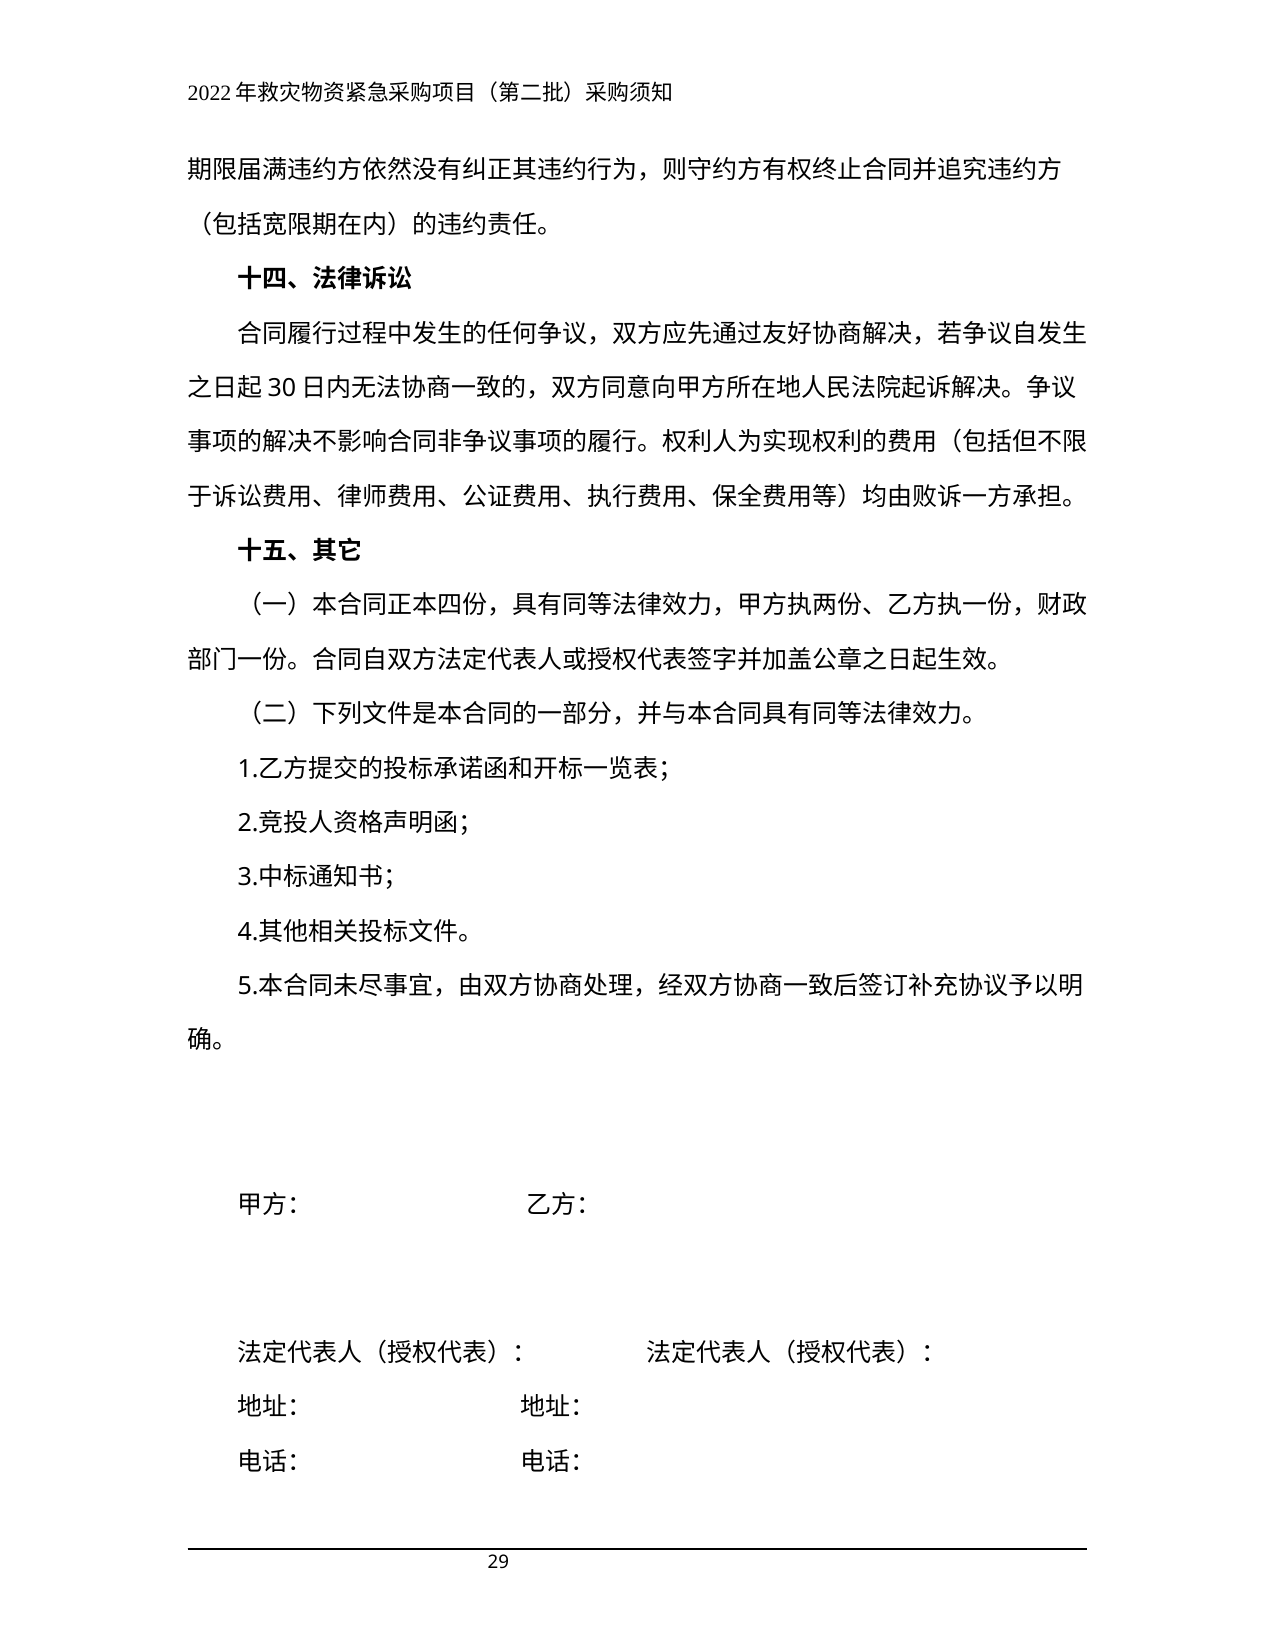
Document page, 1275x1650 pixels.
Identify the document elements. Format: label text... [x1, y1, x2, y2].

text 合同履行过程中发生的任何争议，双方应先通过友好协商解决，若争议自发生之日起30日内无法协商一致的，双方同意向甲方所在地人民法院起诉解决。争议事项的解决不影响合同非争议事项的履行。权利人为实现权利的费用（包括但不限于诉讼费用、律师费用、公证费用、执行费用、保全费用等）均由败诉一方承担。 [187, 313, 1087, 512]
text 4.其他相关投标文件。 [187, 911, 1087, 947]
text 十四、法律诉讼 [187, 259, 1087, 295]
text （二）下列文件是本合同的一部分，并与本合同具有同等法律效力。 [187, 694, 1087, 730]
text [187, 150, 1087, 241]
text 十五、其它 [187, 531, 1087, 567]
text 法定代表人（授权代表）： 法定代表人（授权代表）： [187, 1332, 1087, 1368]
text 1.乙方提交的投标承诺函和开标一览表； [187, 748, 1087, 784]
text 2.竞投人资格声明函； [187, 802, 1087, 839]
text 电话： 电话： [187, 1441, 1087, 1477]
text 5.本合同未尽事宜，由双方协商处理，经双方协商一致后签订补充协议予以明确。 [187, 966, 1087, 1056]
text 地址： 地址： [187, 1387, 1087, 1423]
text 3.中标通知书； [187, 857, 1087, 893]
text 甲方： 乙方： [187, 1185, 1087, 1221]
text （一）本合同正本四份，具有同等法律效力，甲方执两份、乙方执一份，财政部门一份。合同自双方法定代表人或授权代表签字并加盖公章之日起生效。 [187, 585, 1087, 676]
